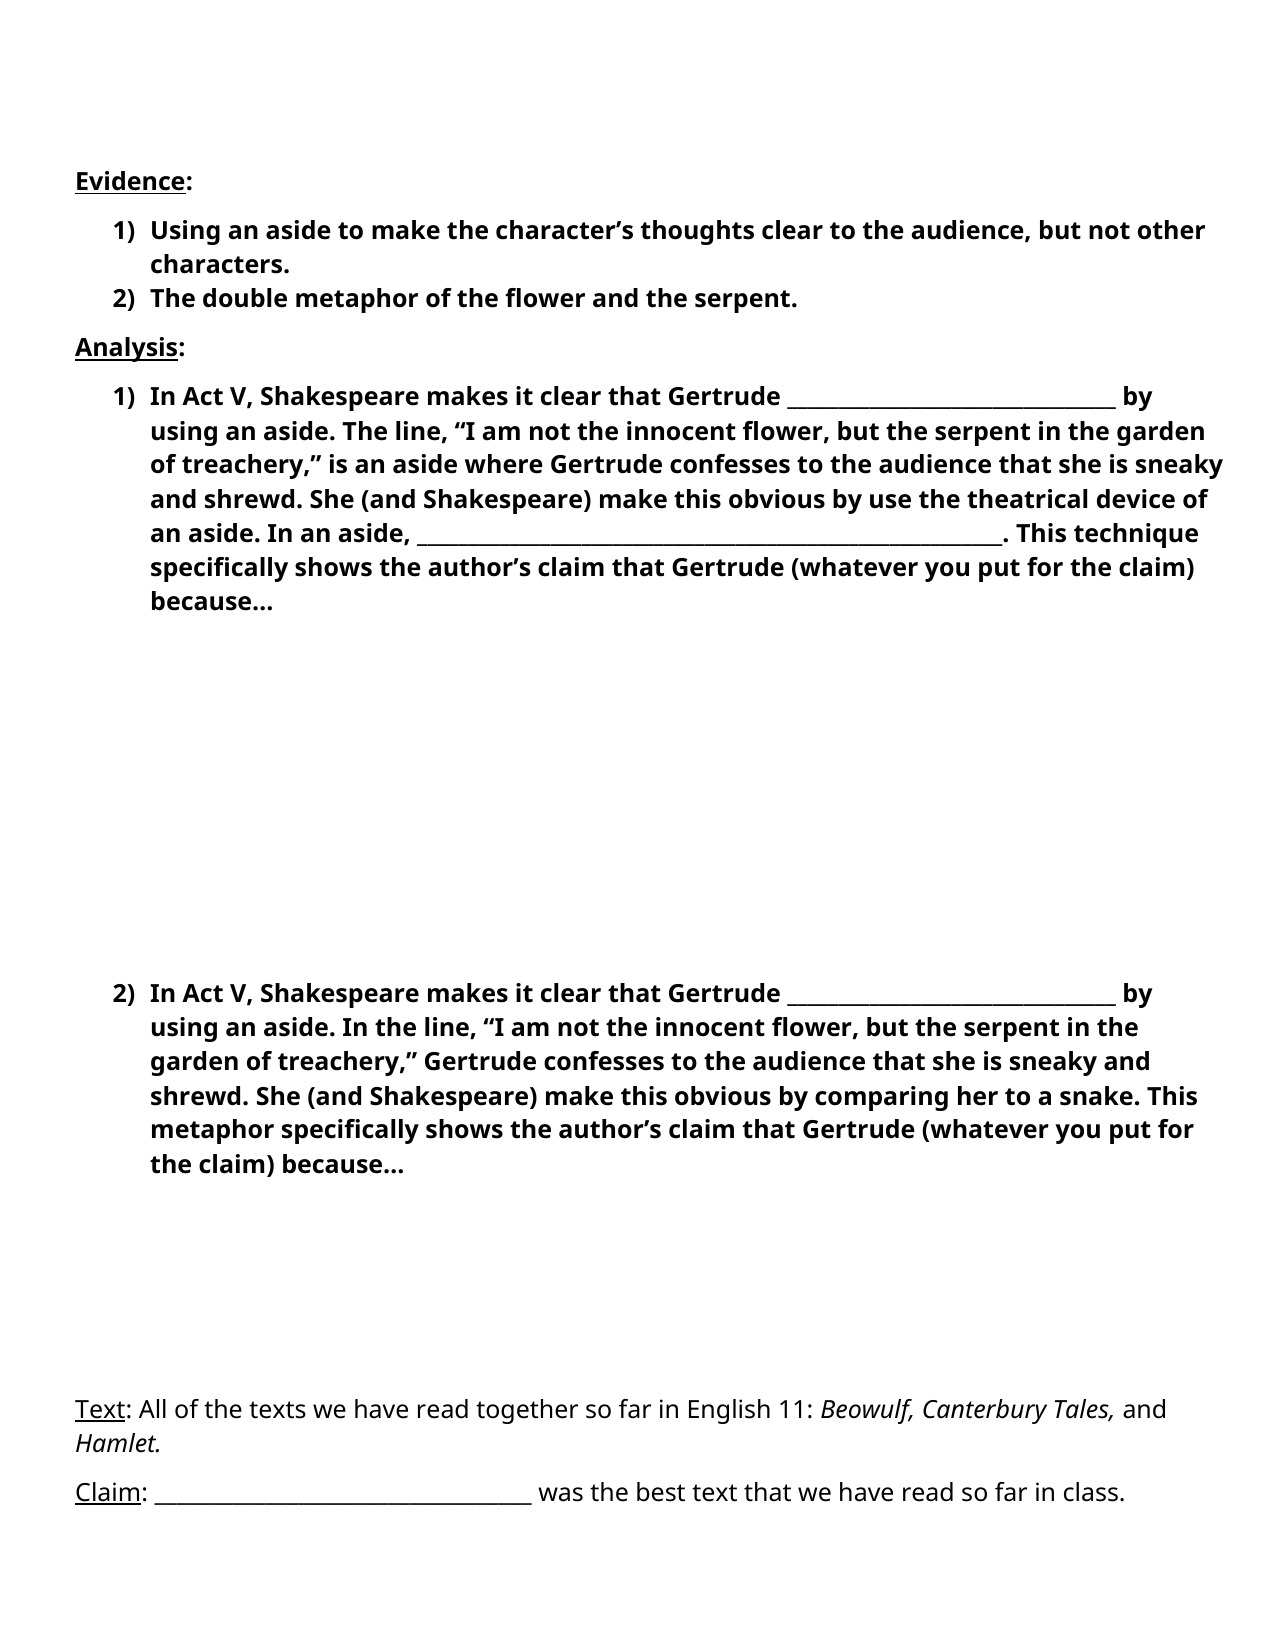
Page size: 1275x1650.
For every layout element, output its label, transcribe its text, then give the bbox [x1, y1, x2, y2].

text Text: All of the texts we have read together so far in English 11: Beowulf, Canterbury Tales, and Hamlet. [75, 1392, 1228, 1460]
list In Act V, Shakespeare makes it clear that Gertrude ________________________________ by using an aside. In the line, “I am not the innocent flower, but the serpent in the garden of treachery,” Gertrude confesses to the audience that she is sneaky and shrewd. She (and Shakespeare) make this obvious by comparing her to a snake. This metaphor specifically shows the author’s claim that Gertrude (whatever you put for the claim) because… [112, 976, 1228, 1180]
list The double metaphor of the flower and the serpent. [112, 281, 1228, 315]
text Analysis: [75, 330, 1228, 364]
list In Act V, Shakespeare makes it clear that Gertrude ________________________________ by using an aside. The line, “I am not the innocent flower, but the serpent in the garden of treachery,” is an aside where Gertrude confesses to the audience that she is sneaky and shrewd. She (and Shakespeare) make this obvious by use the theatrical device of an aside. In an aside, _________________________________________________________. This technique specifically shows the author’s claim that Gertrude (whatever you put for the claim) because… [112, 379, 1228, 617]
list Using an aside to make the character’s thoughts clear to the audience, but not other characters. [112, 213, 1228, 281]
text Evidence: [75, 164, 1228, 198]
text Claim: __________________________________ was the best text that we have read so far in class. [75, 1475, 1228, 1509]
